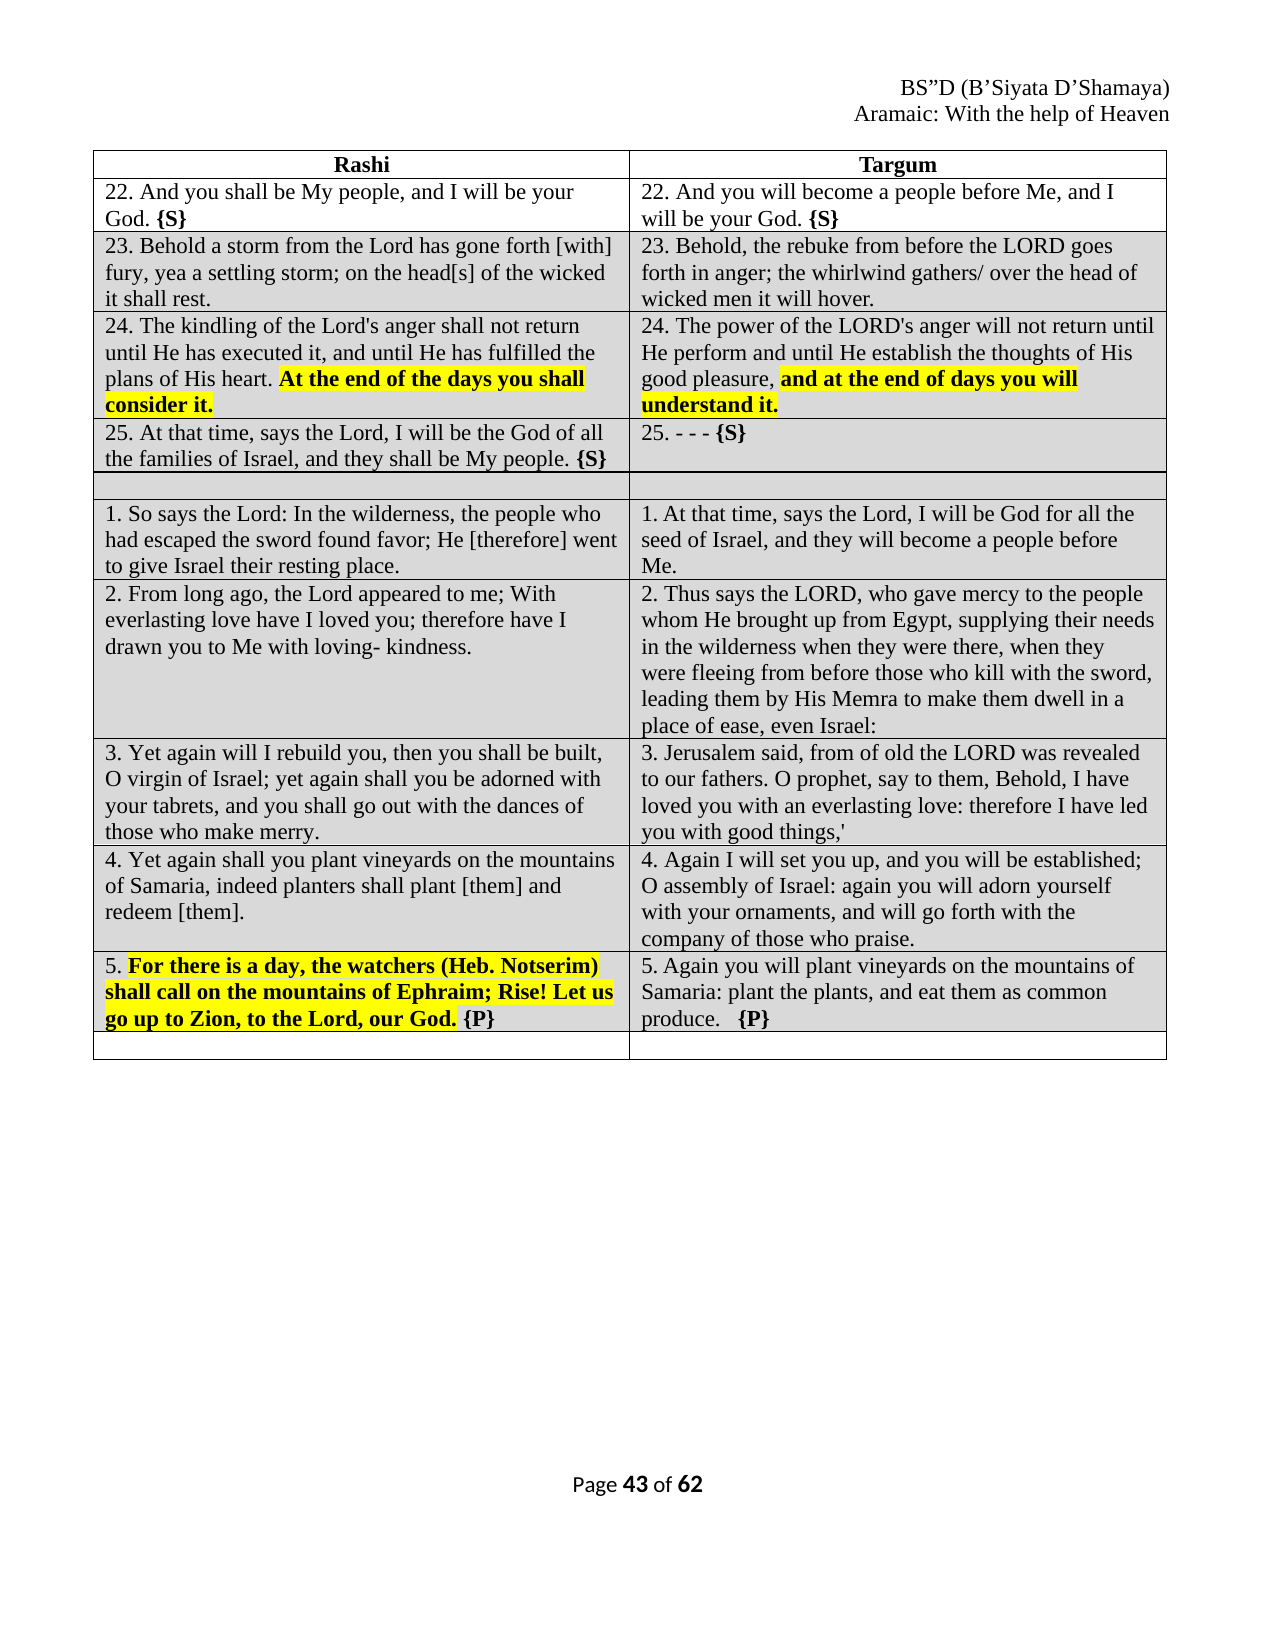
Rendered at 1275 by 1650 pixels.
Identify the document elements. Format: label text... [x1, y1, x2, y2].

table_cell 3. Jerusalem said, from of old the LORD was revealed to our fathers. O prophet, say to them, Behold, I have loved you with an everlasting ‎love: therefore I have led you with good things,' [630, 739, 1166, 844]
table_cell [630, 1032, 1166, 1058]
table_cell 3. Yet again will I rebuild you, then you shall be built, O virgin of Israel; yet again shall you be adorned with your tabrets, and you shall go out with the dances of those who make merry. [94, 739, 629, 844]
table_cell 4. Yet again shall you plant vineyards on the mountains of Samaria, indeed planters shall plant [them] and redeem [them]. [94, 846, 629, 951]
table_cell 24. The kindling of the Lord's anger shall not return until He has executed it, and until He has fulfilled the plans of His heart. At the end of the days you shall consider it. [94, 312, 629, 418]
table_cell 23. Behold a storm from the Lord has gone forth [with] fury, yea a settling storm; on the head[s] of the wicked it shall rest. [94, 232, 629, 311]
table_cell [94, 1032, 629, 1058]
table_cell 2. Thus says the LORD, who gave ‎mercy to the people whom He brought up from Egypt, supplying their needs in the wilderness when they were there, when they were ‎fleeing from before those who kill with the sword, leading them by His Memra to make them dwell in a place of ease, even Israel: [630, 580, 1166, 738]
table_header Rashi [94, 151, 629, 177]
table_cell 22. And you will become a people before Me, and I will be your God. {S} [630, 179, 1166, 231]
table_cell 1. So says the Lord: In the wilderness, the people who had escaped the sword found favor; He [therefore] went to give Israel their resting place. [94, 500, 629, 579]
table_cell 4. Again I will set you up, and you will be established; O assembly of Israel: again you ‎will adorn yourself with your ornaments, and will go forth with the company of those who praise. [630, 846, 1166, 951]
table_cell 1. At that time, says the Lord, I will be God for all the seed of Israel, and they will become a people before Me. [630, 500, 1166, 579]
table_cell 22. And you shall be My people, and I will be your God. {S} [94, 179, 629, 231]
table_cell 24. The power of the LORD's anger will not ‎return until He perform and until He establish the thoughts of His good pleasure, and at the end of days you will understand it.‎ [630, 312, 1166, 418]
table_cell 5. Again you will plant vineyards on ‎the mountains of Samaria: plant the plants, and eat them as common produce. ‎ {P} [630, 952, 1166, 1031]
table_header Targum [630, 151, 1166, 177]
table_cell 25. At that time, says the Lord, I will be the God of all the families of Israel, and they shall be My people. {S} [94, 419, 629, 471]
table_cell [94, 473, 629, 499]
table_cell 2. From long ago, the Lord appeared to me; With everlasting love have I loved you; therefore have I drawn you to Me with loving- kindness. [94, 580, 629, 738]
table_cell [630, 473, 1166, 499]
table_cell 5. For there is a day, the watchers (Heb. Notserim) shall call on the mountains of Ephraim; Rise! Let us go up to Zion, to the Lord, our God. {P} [94, 952, 629, 1031]
table_cell 25. - - - {S} [630, 419, 1166, 471]
table_cell 23. Behold, the rebuke from before ‎the LORD goes forth in anger; the whirlwind gathers/ over the head of wicked men it will hover. [630, 232, 1166, 311]
